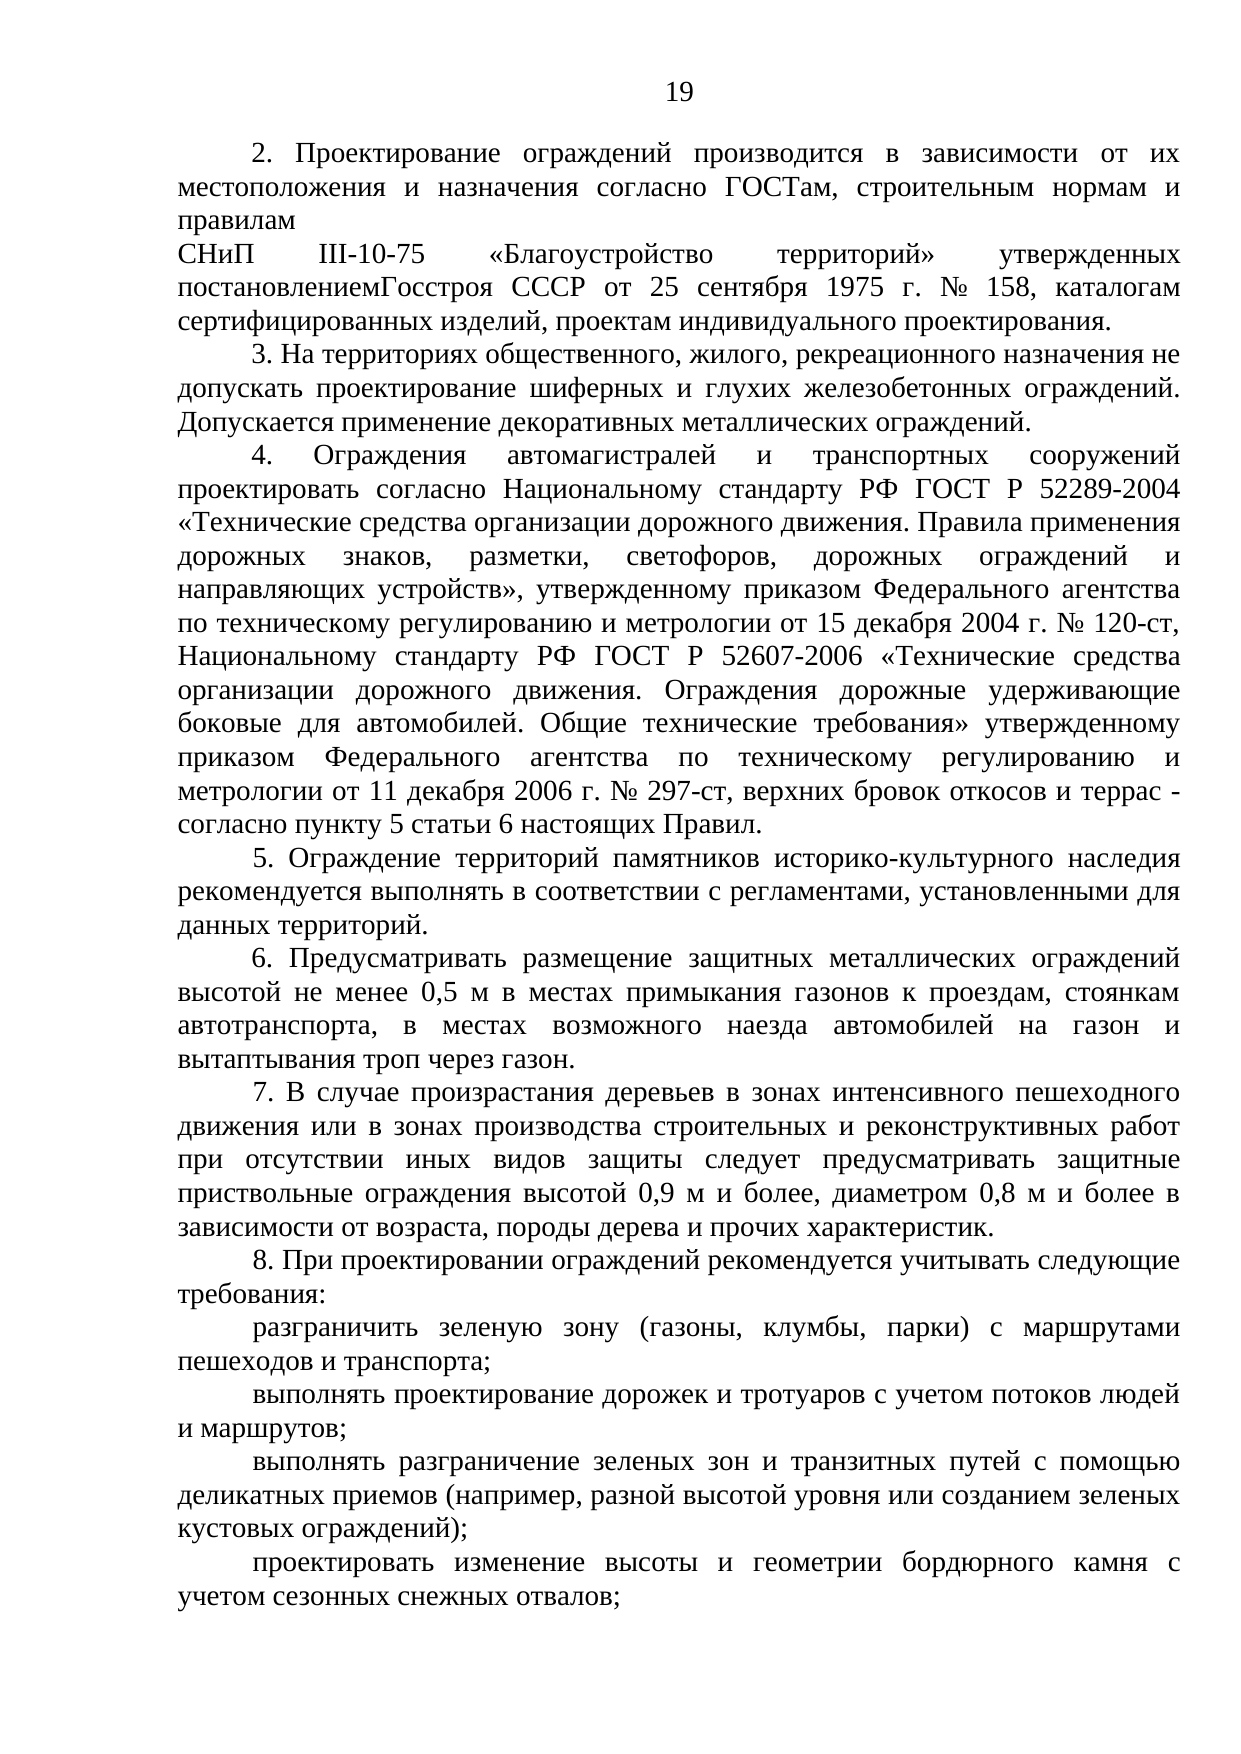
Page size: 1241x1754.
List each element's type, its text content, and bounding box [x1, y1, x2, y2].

text выполнять разграничение зеленых зон и транзитных путей с помощью деликатных приемов (например, разной высотой уровня или созданием зеленых кустовых ограждений); [177, 1443, 1181, 1544]
text 4. Ограждения автомагистралей и транспортных сооружений проектировать согласно Национальному стандарту РФ ГОСТ Р 52289-2004 «Технические средства организации дорожного движения. Правила применения дорожных знаков, разметки, светофоров, дорожных ограждений и направляющих устройств», утвержденному приказом Федерального агентства по техническому регулированию и метрологии от 15 декабря 2004 г. № 120-ст, Национальному стандарту РФ ГОСТ Р 52607-2006 «Технические средства организации дорожного движения. Ограждения дорожные удерживающие боковые для автомобилей. Общие технические требования» утвержденному приказом Федерального агентства по техническому регулированию и метрологии от 11 декабря 2006 г. № 297-ст, верхних бровок откосов и террас - согласно пункту 5 статьи 6 настоящих Правил. [177, 437, 1181, 840]
text 7. В случае произрастания деревьев в зонах интенсивного пешеходного движения или в зонах производства строительных и реконструктивных работ при отсутствии иных видов защиты следует предусматривать защитные приствольные ограждения высотой и более, диаметром и более в зависимости от возраста, породы дерева и прочих характеристик. [177, 1074, 1181, 1242]
text 6. Предусматривать размещение защитных металлических ограждений высотой не менее в местах примыкания газонов к проездам, стоянкам автотранспорта, в местах возможного наезда автомобилей на газон и вытаптывания троп через газон. [177, 940, 1181, 1074]
text разграничить зеленую зону (газоны, клумбы, парки) с маршрутами пешеходов и транспорта; [177, 1309, 1181, 1376]
text 5. Ограждение территорий памятников историко-культурного наследия рекомендуется выполнять в соответствии с регламентами, установленными для данных территорий. [177, 840, 1181, 940]
text 2. Проектирование ограждений производится в зависимости от их местоположения и назначения согласно ГОСТам, строительным нормам и правилам [177, 135, 1181, 236]
text 8. При проектировании ограждений рекомендуется учитывать следующие требования: [177, 1242, 1181, 1309]
text СНиП III-10-75 «Благоустройство территорий» утвержденных постановлениемГосстроя СССР от 25 сентября 1975 г. № 158, каталогам сертифицированных изделий, проектам индивидуального проектирования. [177, 236, 1181, 337]
text проектировать изменение высоты и геометрии бордюрного камня с учетом сезонных снежных отвалов; [177, 1544, 1181, 1611]
text выполнять проектирование дорожек и тротуаров с учетом потоков людей и маршрутов; [177, 1376, 1181, 1443]
text 3. На территориях общественного, жилого, рекреационного назначения не допускать проектирование шиферных и глухих железобетонных ограждений. Допускается применение декоративных металлических ограждений. [177, 337, 1181, 437]
